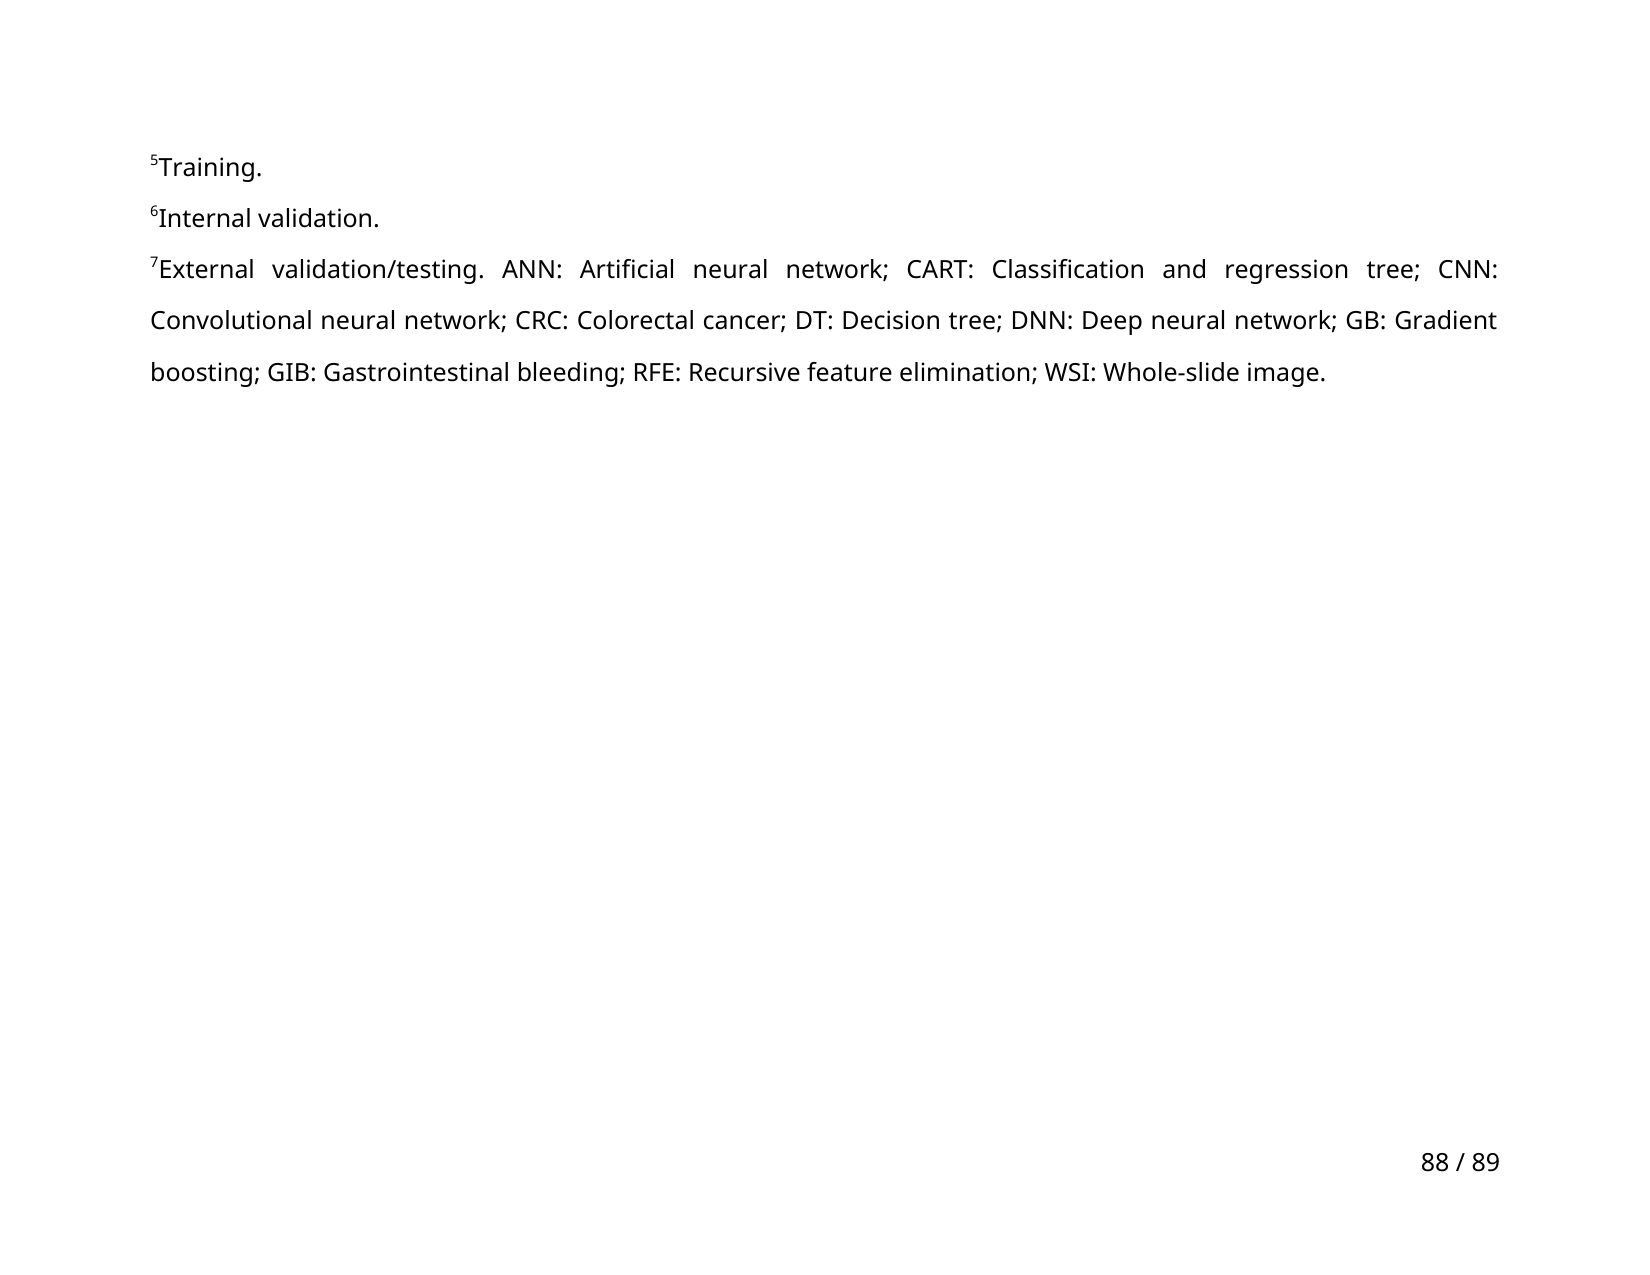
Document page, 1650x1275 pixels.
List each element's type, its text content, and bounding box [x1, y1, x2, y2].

text 6Internal validation. [150, 201, 1500, 235]
text 7External validation/testing. ANN: Artificial neural network; CART: Classification and regression tree; CNN: Convolutional neural network; CRC: Colorectal cancer; DT: Decision tree; DNN: Deep neural network; GB: Gradient boosting; GIB: Gastrointestinal bleeding; RFE: Recursive feature elimination; WSI: Whole-slide image. [150, 252, 1500, 388]
text 5Training. [150, 150, 1500, 184]
